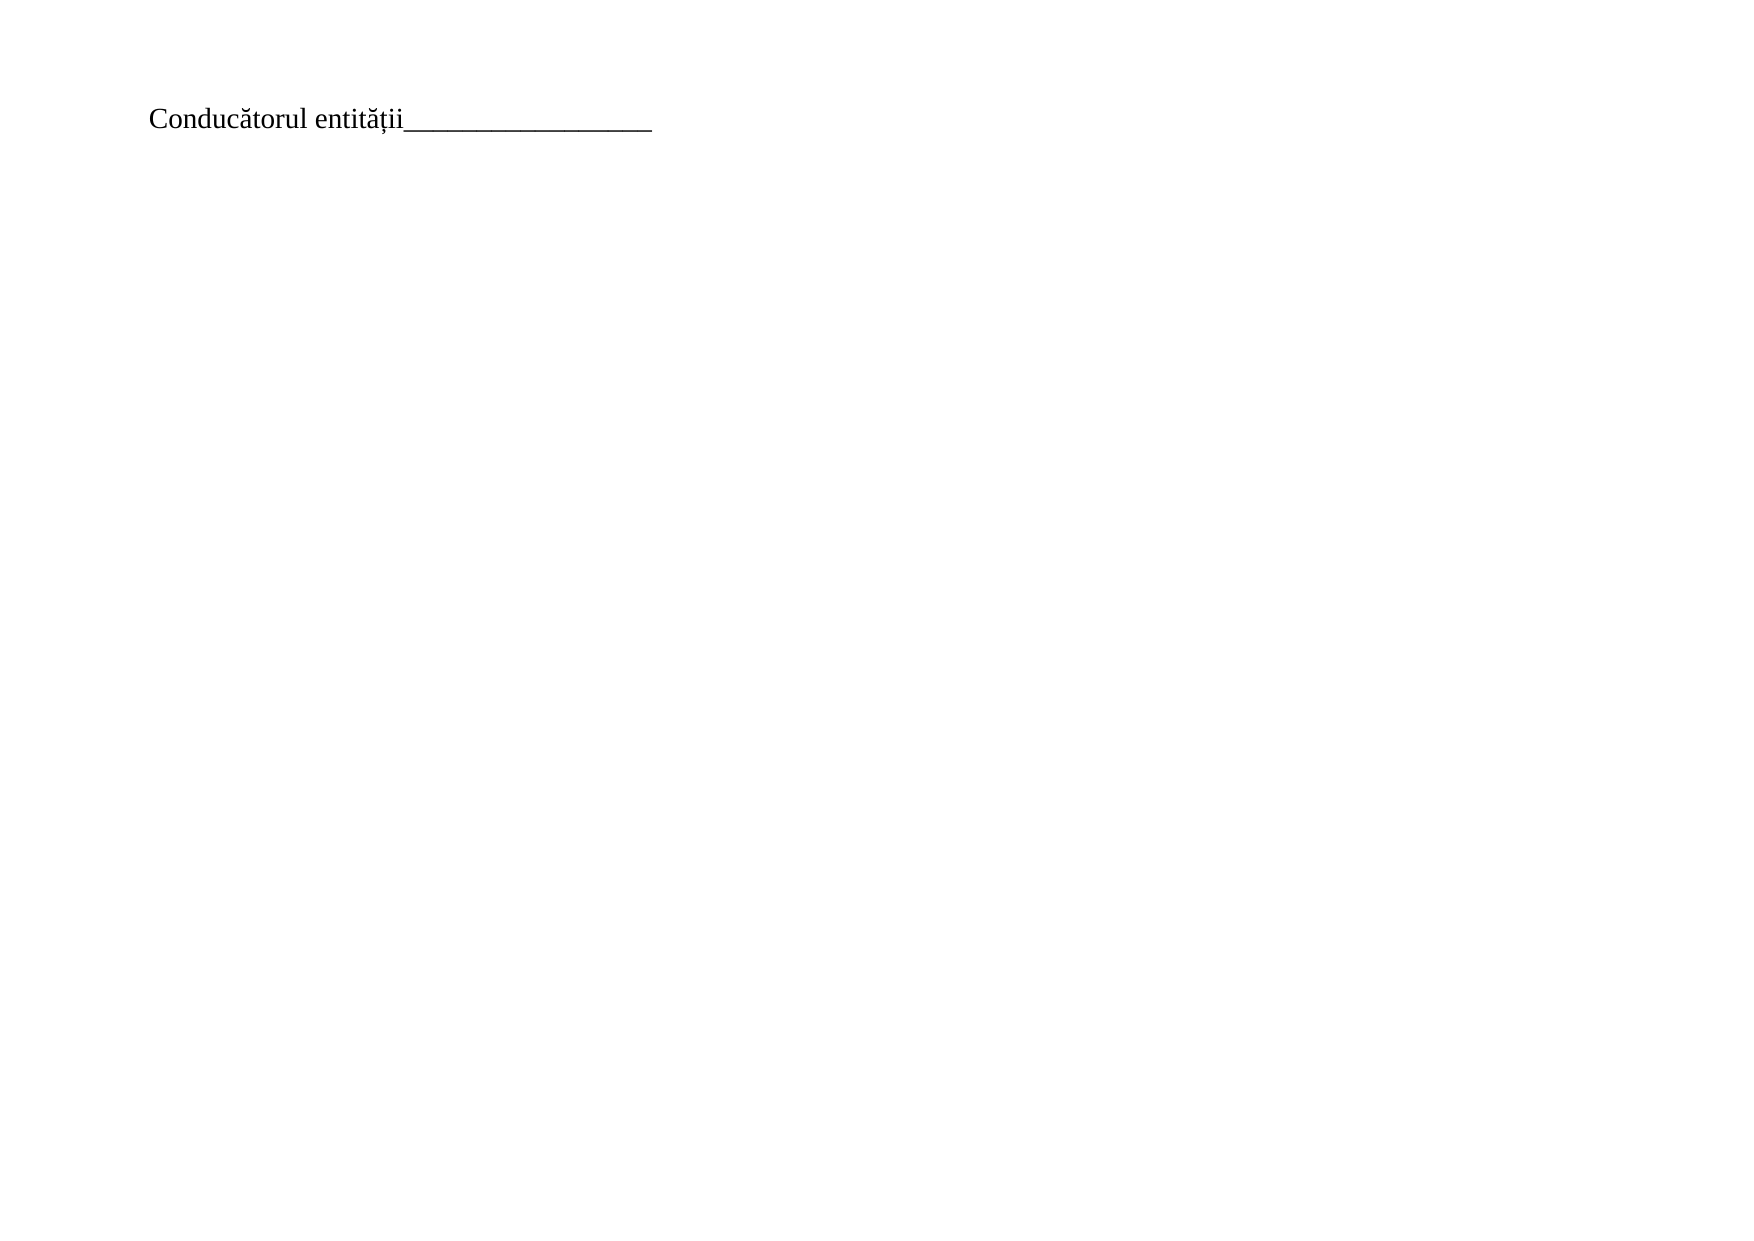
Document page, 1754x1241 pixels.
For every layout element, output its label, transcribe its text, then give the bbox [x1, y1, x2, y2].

text Conducătorul entității_________________ [75, 75, 1679, 135]
